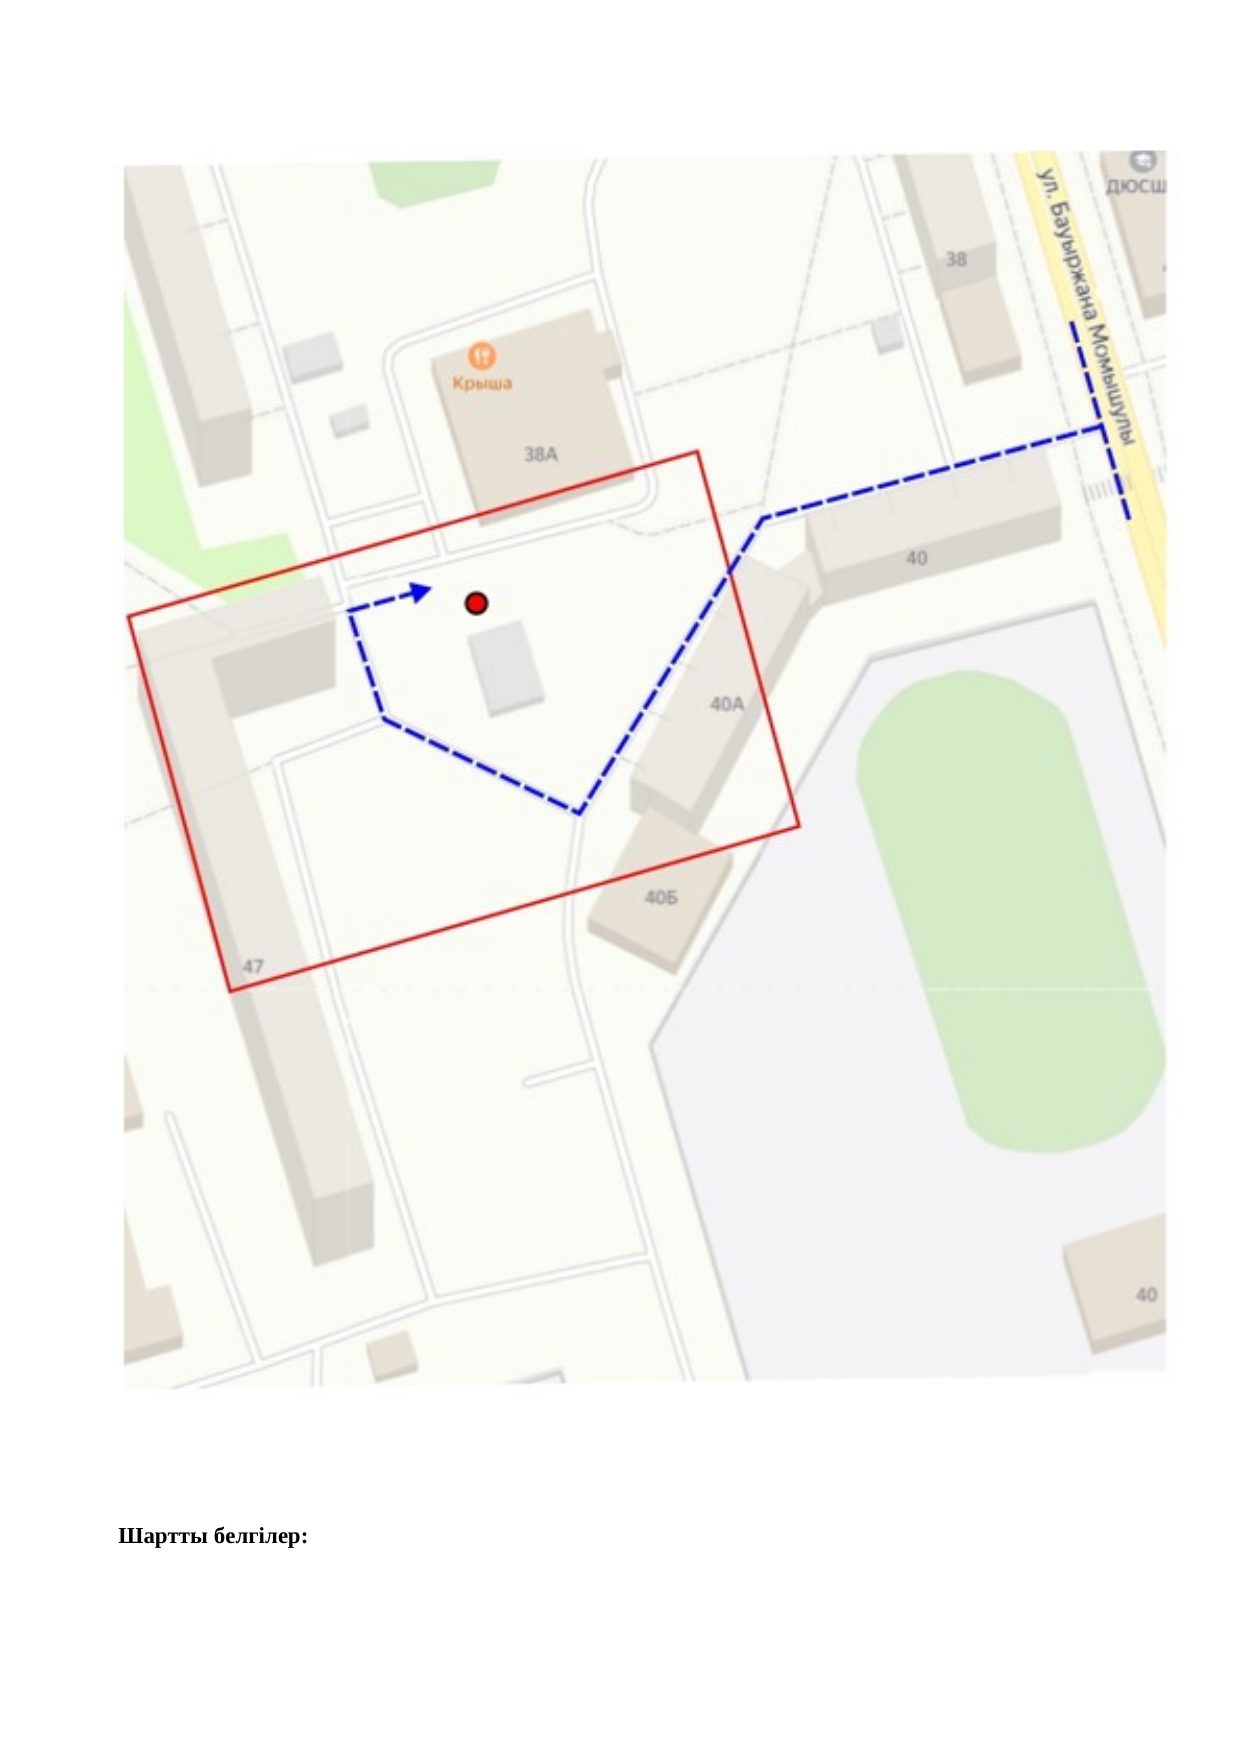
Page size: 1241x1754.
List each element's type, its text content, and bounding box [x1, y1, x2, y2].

text Шартты белгілер: [112, 1523, 1128, 1549]
picture [112, 150, 1182, 1459]
